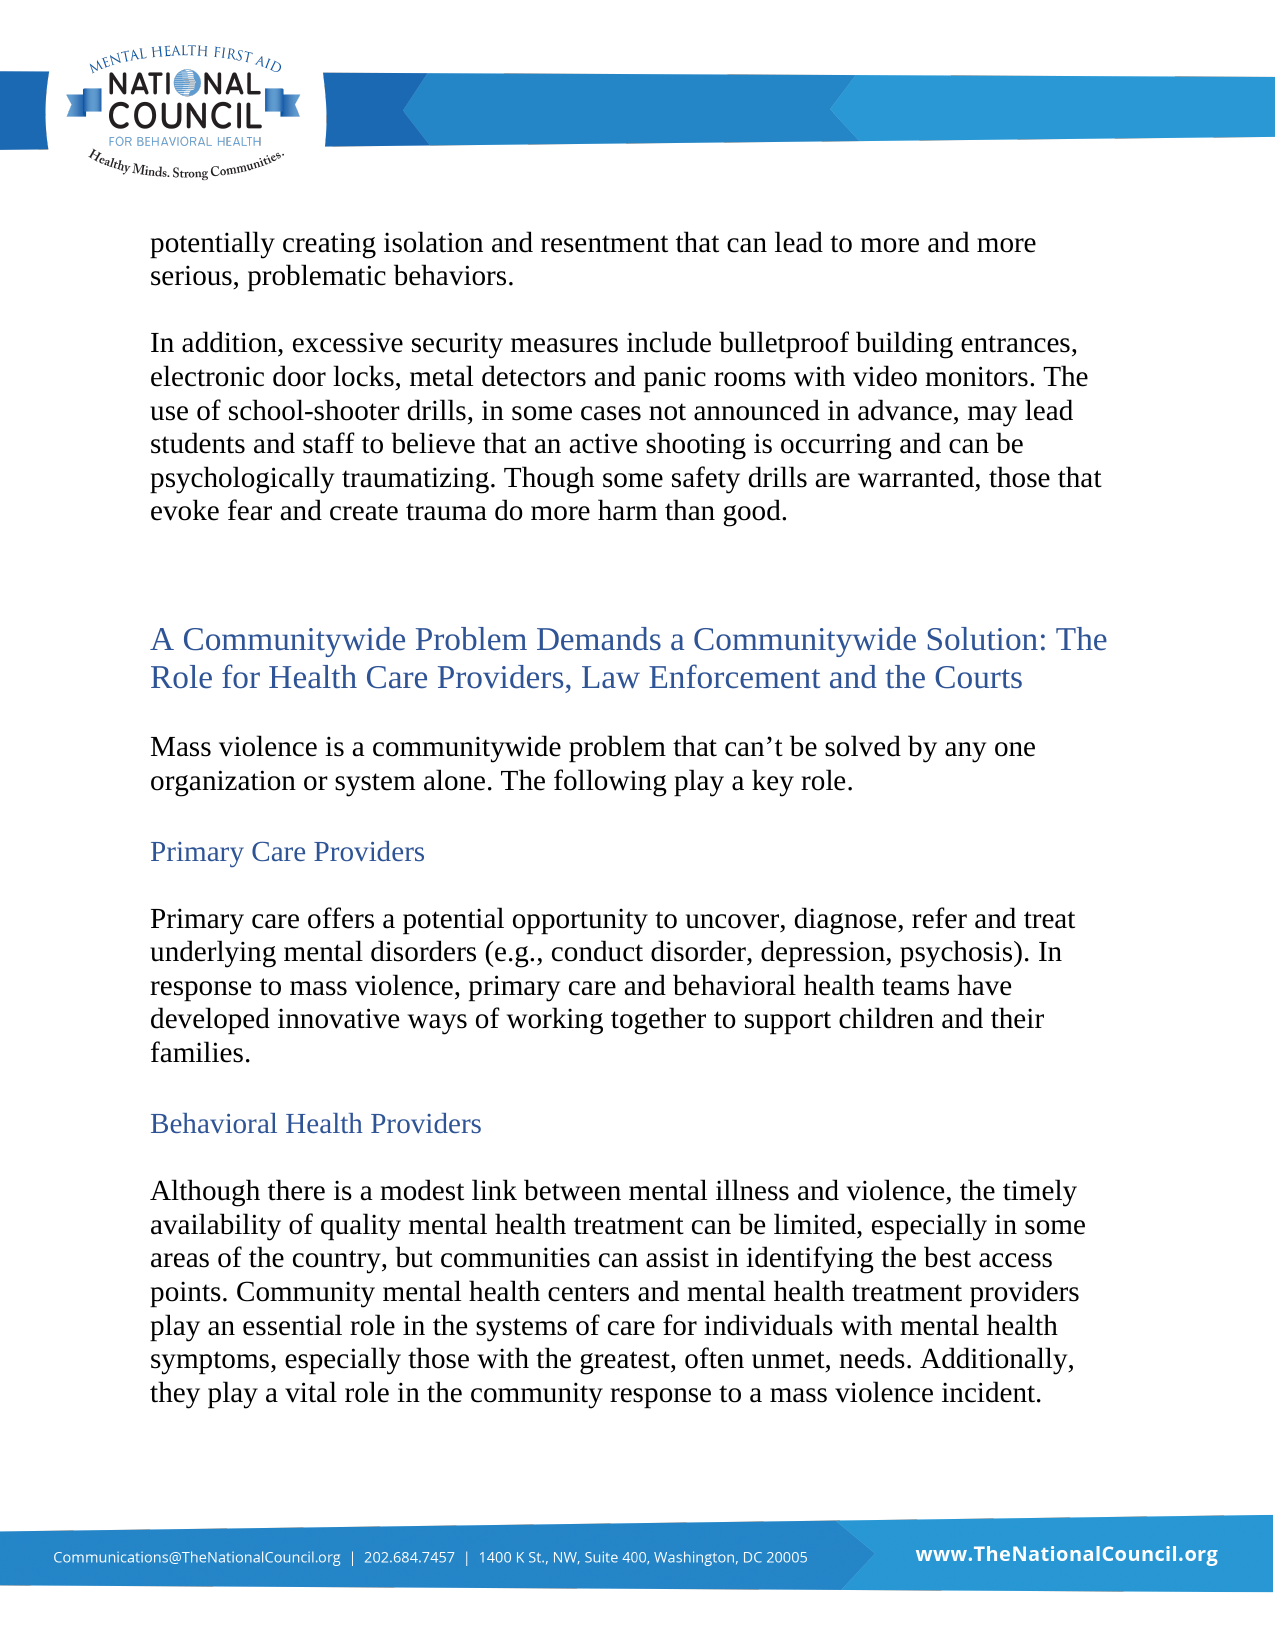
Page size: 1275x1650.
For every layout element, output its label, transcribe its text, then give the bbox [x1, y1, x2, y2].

picture [0, 0, 1275, 226]
text In addition, excessive security measures include bulletproof building entrances, electronic door locks, metal detectors and panic rooms with video monitors. The use of school-shooter drills, in some cases not announced in advance, may lead students and staff to believe that an active shooting is occurring and can be psychologically traumatizing. Though some safety drills are warranted, those that evoke fear and create trauma do more harm than good. [150, 326, 1125, 527]
text Mass violence is a communitywide problem that can’t be solved by any one organization or system alone. The following play a key role. [150, 729, 1125, 796]
subtitle Primary Care Providers [150, 834, 1125, 867]
picture [0, 1459, 1273, 1647]
subtitle A Communitywide Problem Demands a Communitywide Solution: The Role for Health Care Providers, Law Enforcement and the Courts [150, 619, 1125, 696]
subtitle Behavioral Health Providers [150, 1106, 1125, 1140]
text Primary care offers a potential opportunity to uncover, diagnose, refer and treat underlying mental disorders (e.g., conduct disorder, depression, psychosis). In response to mass violence, primary care and behavioral health teams have developed innovative ways of working together to support children and their families. [150, 901, 1125, 1069]
